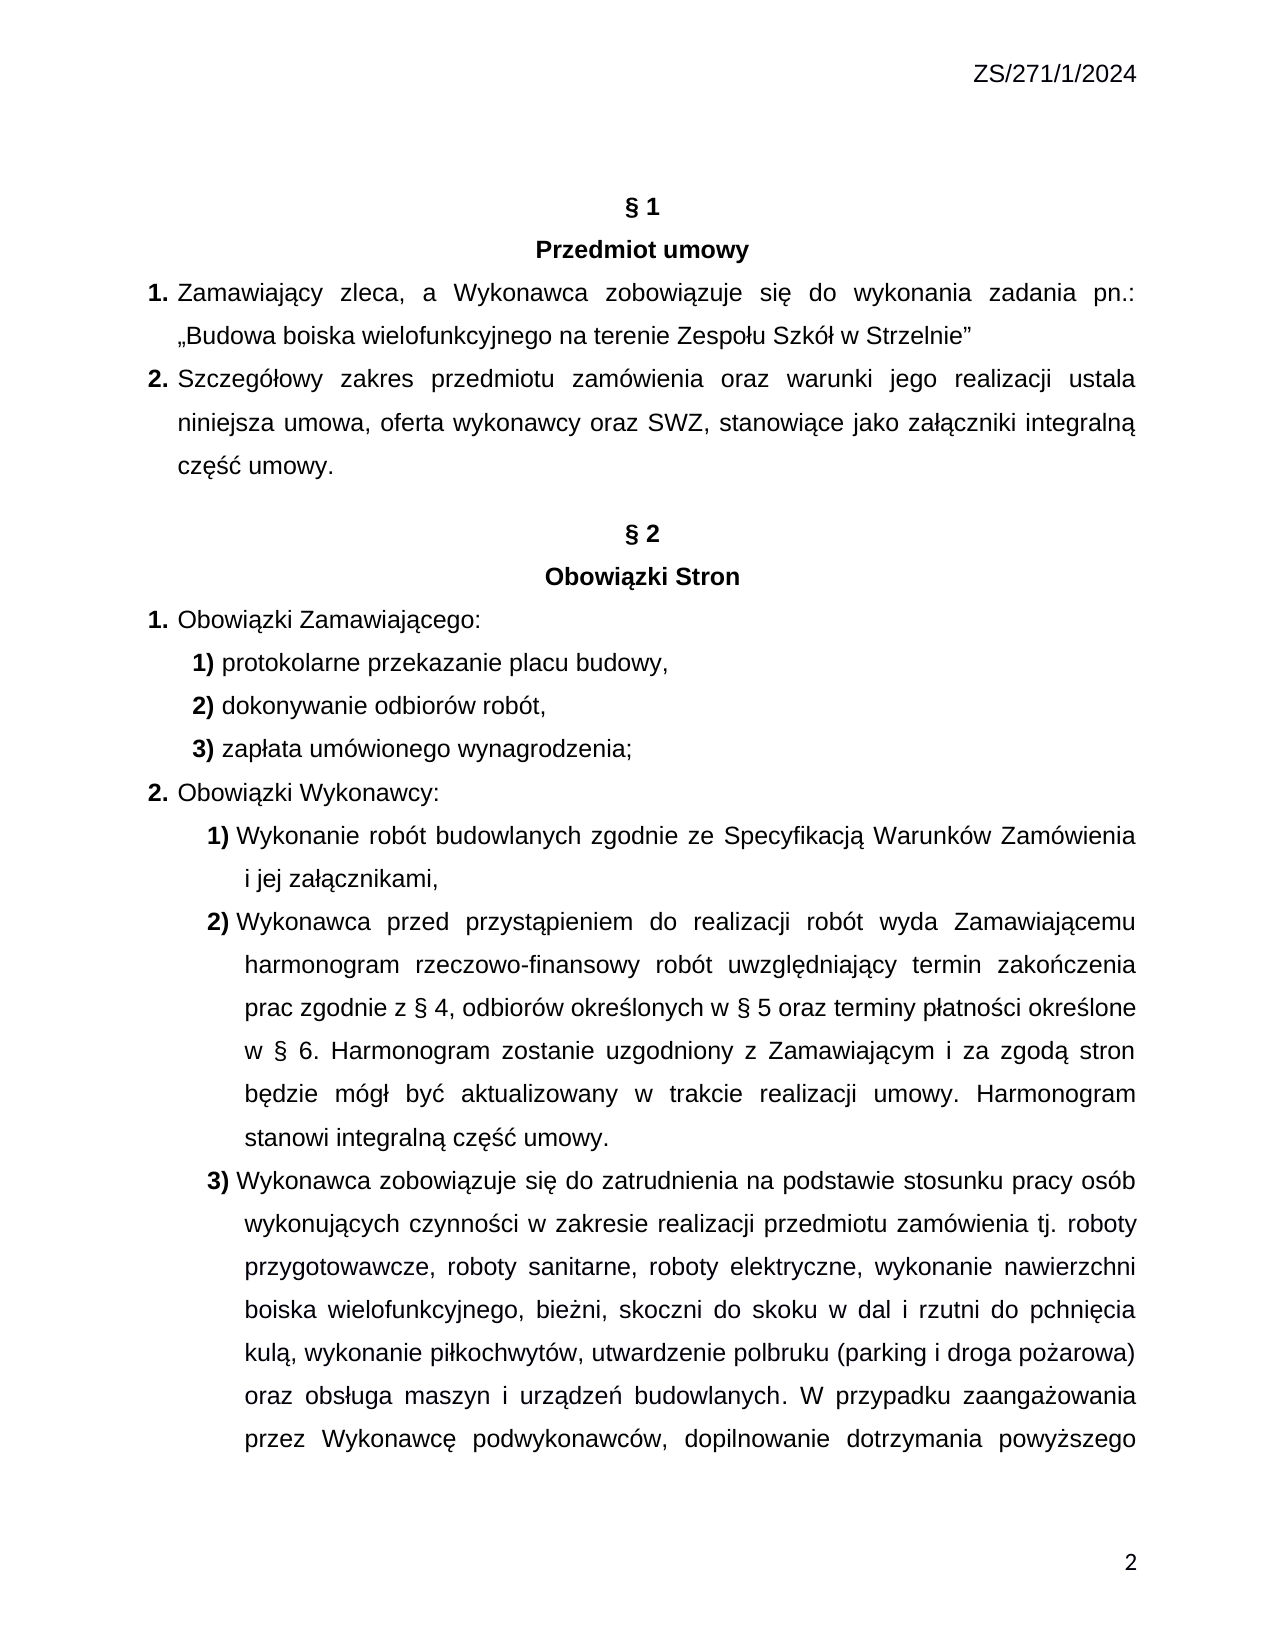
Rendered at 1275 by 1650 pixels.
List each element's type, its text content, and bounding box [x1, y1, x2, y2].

text Obowiązki Stron [148, 562, 1137, 591]
list protokolarne przekazanie placu budowy, [192, 648, 1137, 677]
list Obowiązki Zamawiającego: [148, 605, 1137, 634]
list Szczegółowy zakres przedmiotu zamówienia oraz warunki jego realizacji ustala niniejsza umowa, oferta wykonawcy oraz SWZ, stanowiące jako załączniki integralną część umowy. [148, 364, 1137, 479]
text § 2 [148, 519, 1137, 548]
list Wykonawca przed przystąpieniem do realizacji robót wyda Zamawiającemu harmonogram rzeczowo-finansowy robót uwzględniający termin zakończenia prac zgodnie z § 4, odbiorów określonych w § 5 oraz terminy płatności określone w § 6. Harmonogram zostanie uzgodniony z Zamawiającym i za zgodą stron będzie mógł być aktualizowany w trakcie realizacji umowy. Harmonogram stanowi integralną część umowy. [207, 907, 1137, 1151]
text § 1 [148, 192, 1137, 221]
list Zamawiający zleca, a Wykonawca zobowiązuje się do wykonania zadania pn.: „Budowa boiska wielofunkcyjnego na terenie Zespołu Szkół w Strzelnie” [148, 278, 1137, 350]
list zapłata umówionego wynagrodzenia; [192, 734, 1137, 763]
list dokonywanie odbiorów robót, [192, 691, 1137, 720]
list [207, 1166, 1137, 1453]
list Wykonanie robót budowlanych zgodnie ze Specyfikacją Warunków Zamówienia i jej załącznikami, [207, 821, 1137, 893]
text Przedmiot umowy [148, 235, 1137, 264]
list Obowiązki Wykonawcy: [148, 778, 1137, 806]
